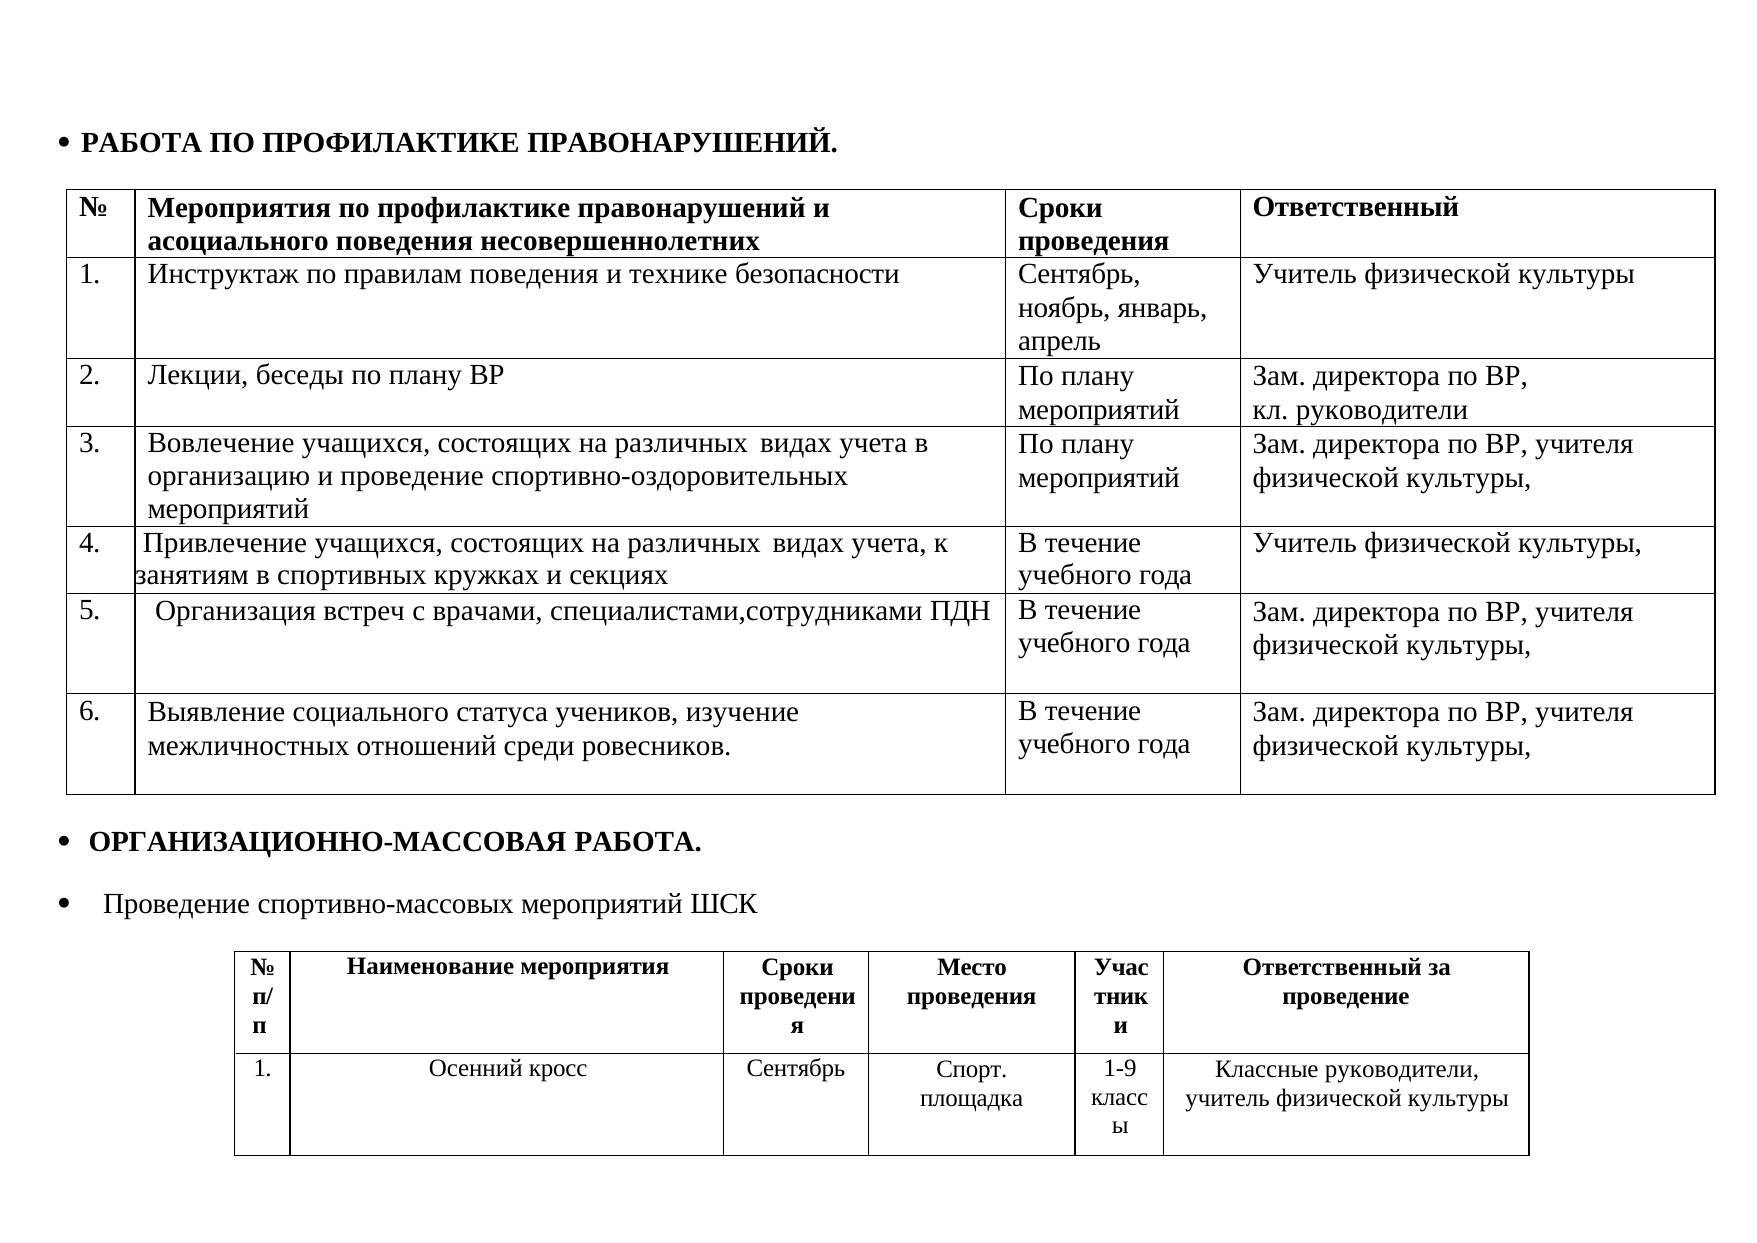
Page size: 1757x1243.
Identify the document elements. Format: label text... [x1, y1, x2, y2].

table_cell Зам. директора по ВР, учителя физической культуры, [1241, 694, 1714, 794]
table_cell Зам. директора по ВР, кл. руководители [1241, 359, 1714, 426]
table_cell Сентябрь [724, 1054, 868, 1154]
table_header Наименование мероприятия [291, 952, 723, 1053]
table_cell 6. [67, 694, 134, 794]
table_cell 1-9 класс ы [1076, 1054, 1163, 1154]
table_cell Сентябрь, ноябрь, январь, апрель [1006, 258, 1240, 357]
table_cell 2. [67, 359, 134, 426]
table_header Мероприятия по профилактике правонарушений и асоциального поведения несовершеннолетних [136, 190, 1005, 257]
table_cell 5. [67, 594, 134, 693]
table_cell Вовлечение учащихся, состоящих на различных видах учета в организацию и проведение спортивно-оздоровительных мероприятий [136, 427, 1005, 526]
table_cell Классные руководители, учитель физической культуры [1164, 1054, 1528, 1154]
table_cell В течение учебного года [1006, 527, 1240, 593]
table_header Место проведения [869, 952, 1074, 1053]
table_header № [67, 190, 134, 257]
table_cell Спорт. площадка [869, 1054, 1074, 1154]
table_cell Учитель физической культуры [1241, 258, 1714, 357]
table_cell 4. [67, 527, 134, 593]
table_header Учас тник и [1076, 952, 1163, 1053]
table_cell По плану мероприятий [1006, 359, 1240, 426]
table_cell Зам. директора по ВР, учителя физической культуры, [1241, 427, 1714, 526]
list РАБОТА ПО ПРОФИЛАКТИКЕ ПРАВОНАРУШЕНИЙ. [59, 125, 1739, 158]
table_cell 1. [235, 1054, 289, 1154]
table_cell Инструктаж по правилам поведения и технике безопасности [136, 258, 1005, 357]
list ОРГАНИЗАЦИОННО-МАССОВАЯ РАБОТА. [59, 824, 1739, 858]
table_header Ответственный за проведение [1164, 952, 1528, 1053]
table_cell Организация встреч с врачами, специалистами,сотрудниками ПДН [136, 594, 1005, 693]
table_cell По плану мероприятий [1006, 427, 1240, 526]
table_cell В течение учебного года [1006, 694, 1240, 794]
table_cell Лекции, беседы по плану ВР [136, 359, 1005, 426]
table_header Сроки проведени я [724, 952, 868, 1053]
table_header № п/ п [235, 952, 289, 1053]
list Проведение спортивно-массовых мероприятий ШСК [59, 886, 1739, 919]
table_header Сроки проведения [1006, 190, 1240, 257]
table_cell Выявление социального статуса учеников, изучение межличностных отношений среди ровесников. [136, 694, 1005, 794]
table_cell 1. [67, 258, 134, 357]
table_cell В течение учебного года [1006, 594, 1240, 693]
table_cell Зам. директора по ВР, учителя физической культуры, [1241, 594, 1714, 693]
table_cell Учитель физической культуры, [1241, 527, 1714, 593]
table_cell Осенний кросс [291, 1054, 723, 1154]
table_cell 3. [67, 427, 134, 526]
table_cell Привлечение учащихся, состоящих на различных видах учета, к занятиям в спортивных кружках и секциях [136, 527, 1005, 593]
table_header Ответственный [1241, 190, 1714, 257]
